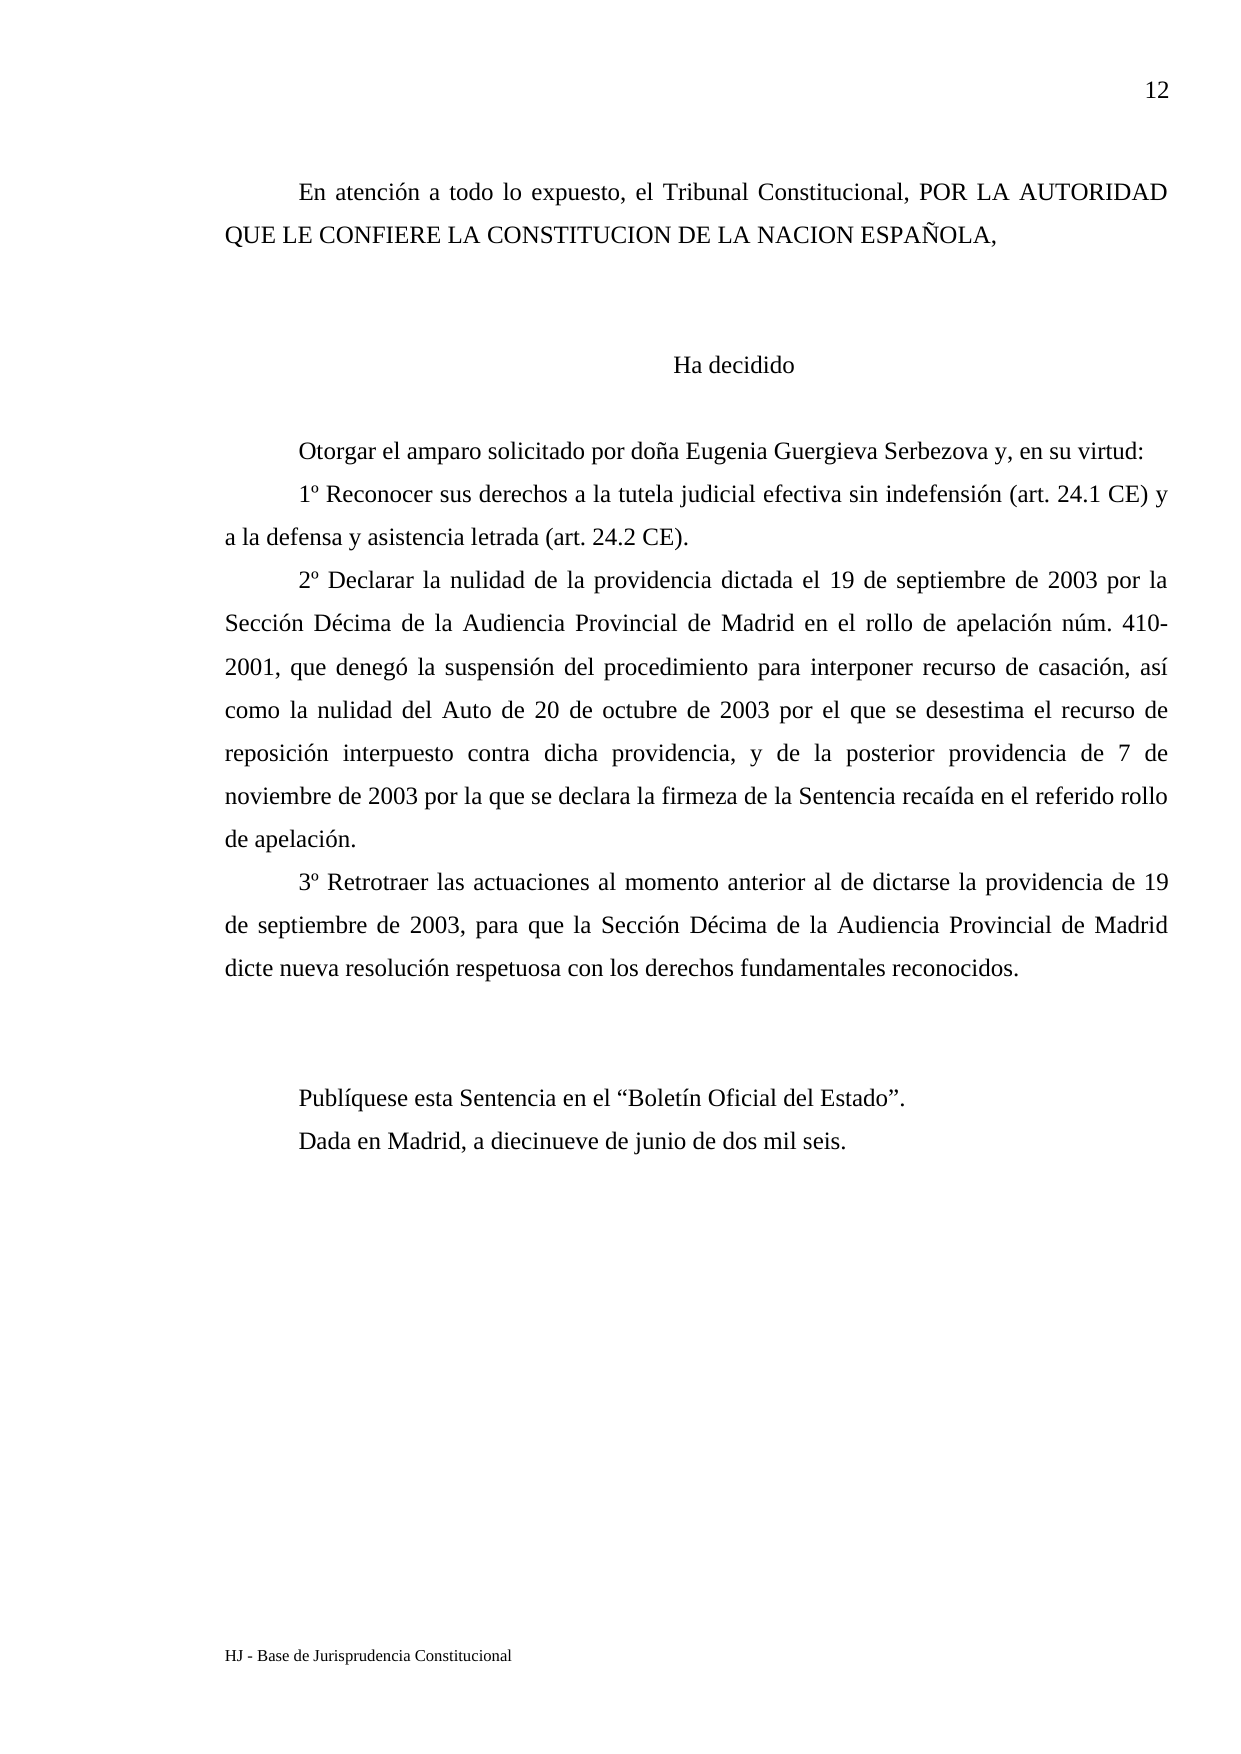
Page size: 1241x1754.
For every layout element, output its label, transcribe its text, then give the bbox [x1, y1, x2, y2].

text En atención a todo lo expuesto, el Tribunal Constitucional, POR LA AUTORIDAD QUE LE CONFIERE LA CONSTITUCION DE LA NACION ESPAÑOLA, [224, 177, 1169, 249]
text Dada en Madrid, a diecinueve de junio de dos mil seis. [224, 1126, 1169, 1155]
text 1º Reconocer sus derechos a la tutela judicial efectiva sin indefensión (art. 24.1 CE) y a la defensa y asistencia letrada (art. 24.2 CE). [224, 479, 1169, 551]
text Ha decidido [224, 350, 1169, 378]
text Otorgar el amparo solicitado por doña Eugenia Guergieva Serbezova y, en su virtud: [224, 436, 1169, 465]
text Publíquese esta Sentencia en el “Boletín Oficial del Estado”. [224, 1083, 1169, 1112]
text 3º Retrotraer las actuaciones al momento anterior al de dictarse la providencia de 19 de septiembre de 2003, para que la Sección Décima de la Audiencia Provincial de Madrid dicte nueva resolución respetuosa con los derechos fundamentales reconocidos. [224, 867, 1169, 982]
text 2º Declarar la nulidad de la providencia dictada el 19 de septiembre de 2003 por la Sección Décima de la Audiencia Provincial de Madrid en el rollo de apelación núm. 410-2001, que denegó la suspensión del procedimiento para interponer recurso de casación, así como la nulidad del Auto de 20 de octubre de 2003 por el que se desestima el recurso de reposición interpuesto contra dicha providencia, y de la posterior providencia de 7 de noviembre de 2003 por la que se declara la firmeza de la Sentencia recaída en el referido rollo de apelación. [224, 565, 1169, 853]
